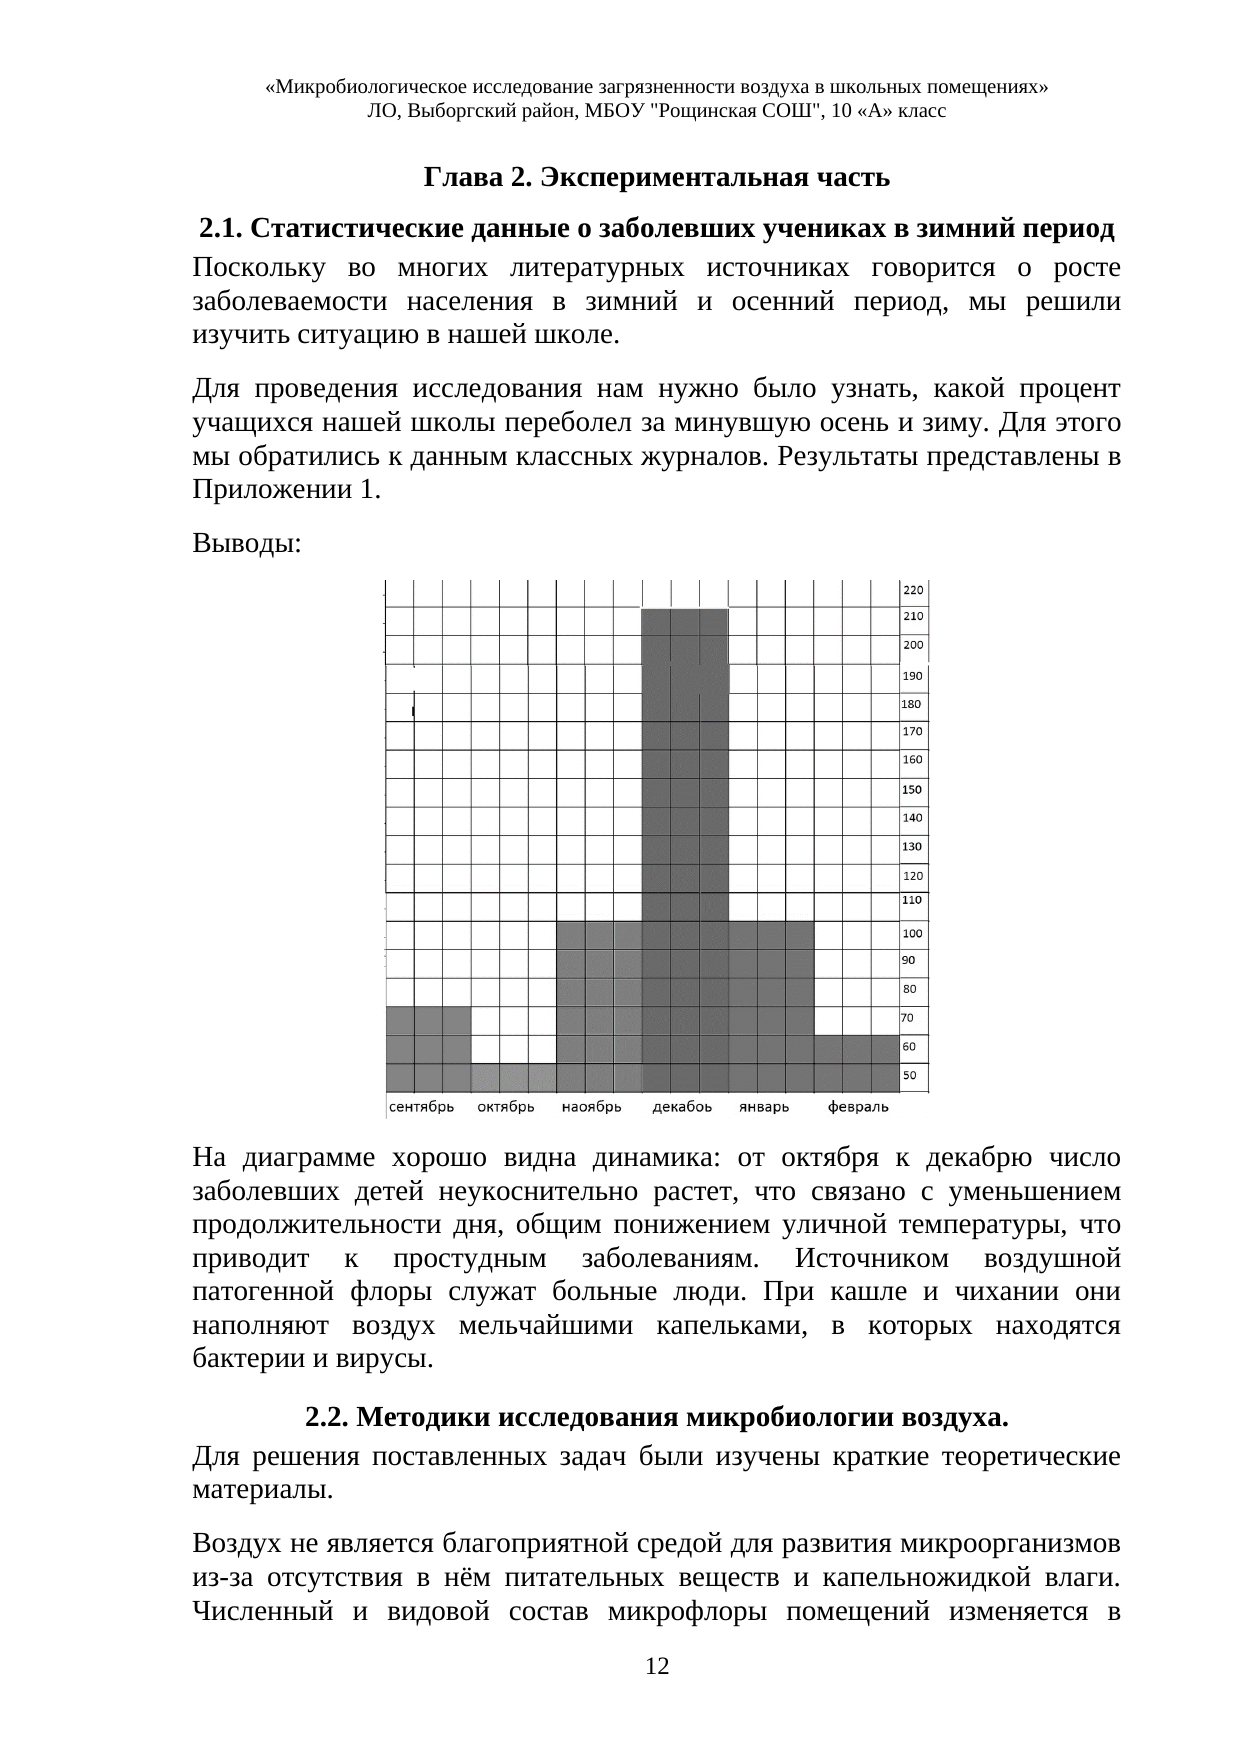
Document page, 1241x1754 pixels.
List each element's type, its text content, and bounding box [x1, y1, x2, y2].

text Для решения поставленных задач были изучены краткие теоретические материалы. [192, 1438, 1122, 1505]
text Для проведения исследования нам нужно было узнать, какой процент учащихся нашей школы переболел за минувшую осень и зиму. Для этого мы обратились к данным классных журналов. Результаты представлены в Приложении 1. [192, 371, 1122, 505]
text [192, 1526, 1122, 1626]
subtitle Глава 2. Экспериментальная часть [192, 159, 1122, 193]
text Поскольку во многих литературных источниках говорится о росте заболеваемости населения в зимний и осенний период, мы решили изучить ситуацию в нашей школе. [192, 249, 1122, 350]
subtitle 2.1. Статистические данные о заболевших учениках в зимний период [192, 211, 1122, 244]
text Выводы: [192, 526, 1122, 559]
subtitle 2.2. Методики исследования микробиологии воздуха. [192, 1399, 1122, 1433]
picture [382, 580, 932, 1119]
